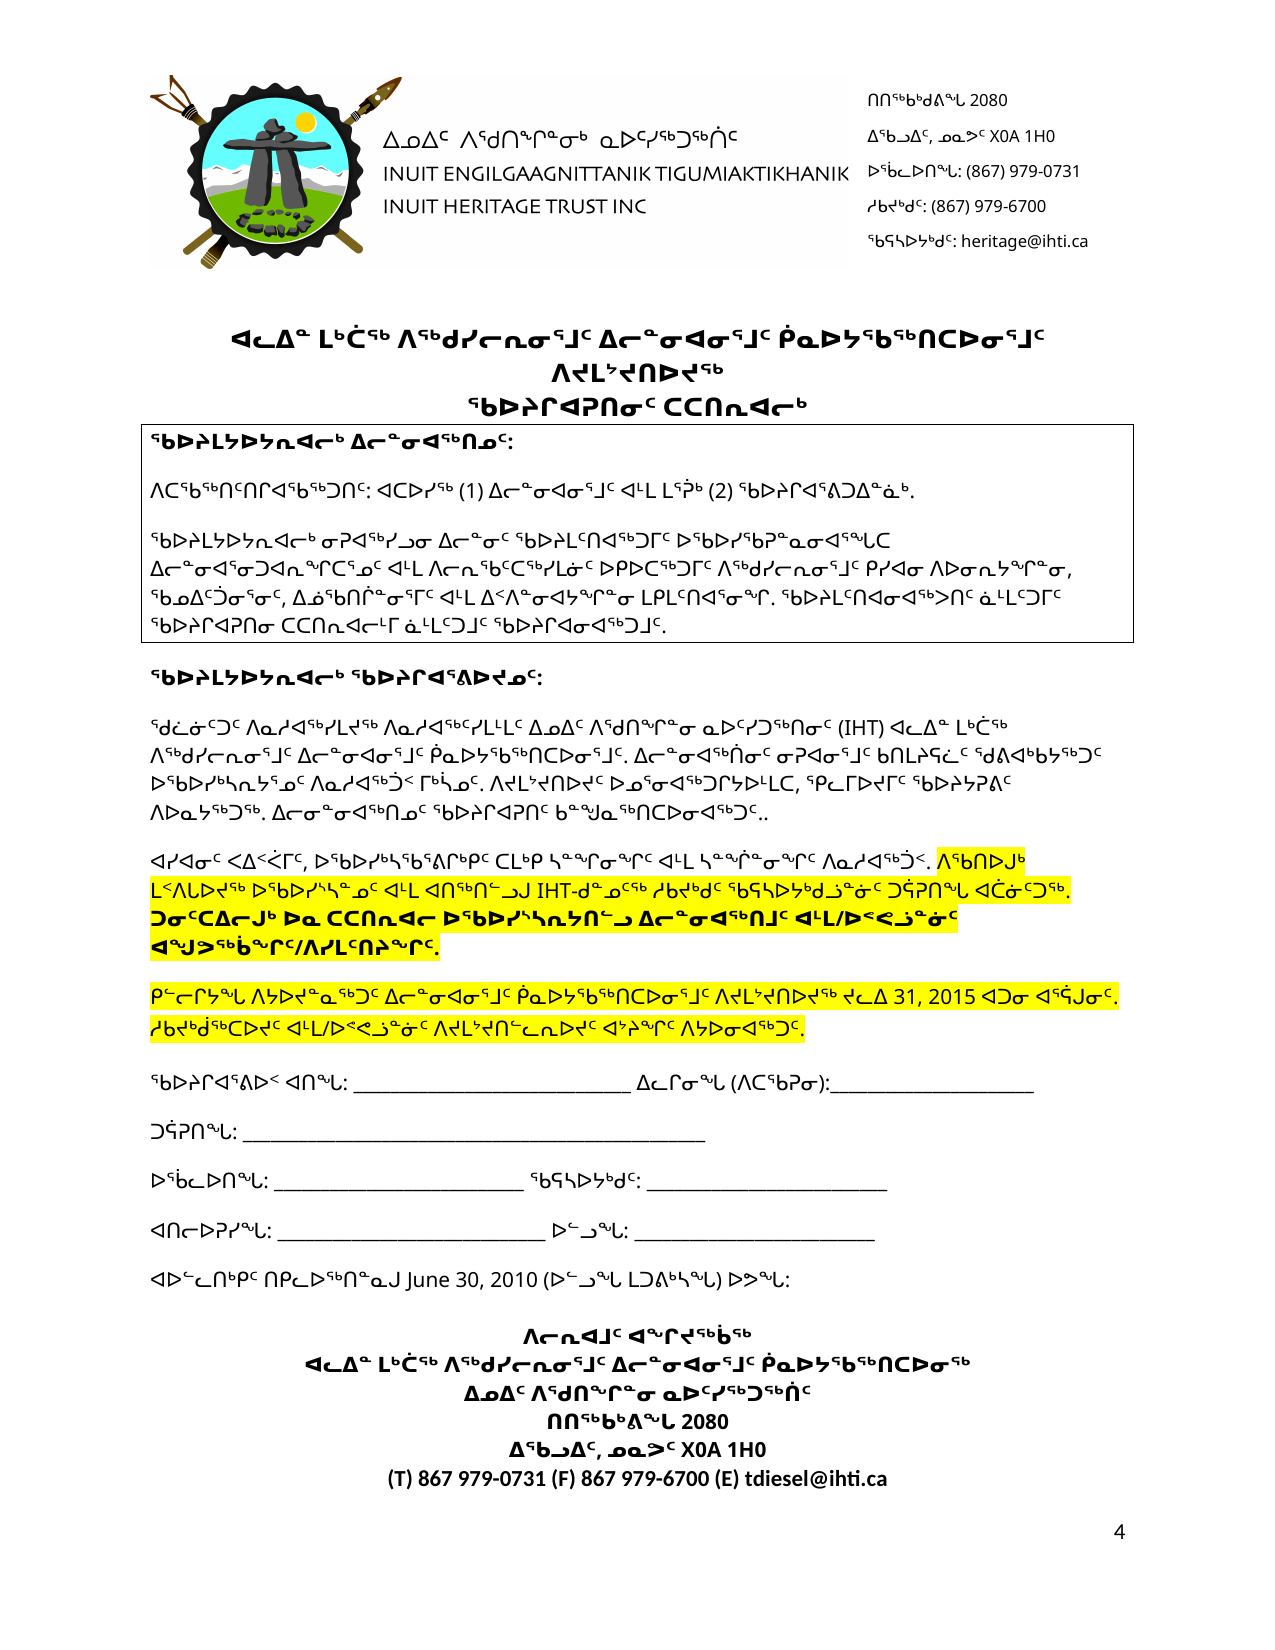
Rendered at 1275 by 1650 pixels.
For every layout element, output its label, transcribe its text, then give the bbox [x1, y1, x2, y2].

text ᖃᐅᔨᒪᔭᐅᔭᕆᐊᓕᒃ ᖃᐅᔨᒋᐊᕐᕕᐅᔪᓄᑦ: [150, 663, 1125, 692]
text ᐊᓯᐊᓂᑦ ᐸᐃᑉᐹᒥᑦ, ᐅᖃᐅᓯᒃᓴᖃᕐᕕᒋᒃᑭᑦ ᑕᒪᒃᑭ ᓴᓐᖏᓂᖏᑦ ᐊᒻᒪ ᓴᓐᖐᓐᓂᖏᑦ ᐱᓇᓱᐊᖅᑑᑉ. ᐱᖃᑎᐅᒍᒃ ᒪᑉᐱᒐᐅᔪᖅ ᐅᖃᐅᓯᔅᓴᓐᓄᑦ ᐊᒻᒪ ᐊᑎᖅᑎᓪᓗᒍ IHT-ᑯᓐᓄᑦᖅ ᓱᑲᔪᒃᑯᑦ ᖃᕋᓴᐅᔭᒃᑯᓘᓐᓃᑦ ᑐᕌᕈᑎᖓ ᐊᑖᓃᑦᑐᖅ. ᑐᓂᑦᑕᐃᓕᒍᒃ ᐅᓇ ᑕᑕᑎᕆᐊᓕ ᐅᖃᐅᓯᔅᓴᕆᔭᑎᓪᓗ ᐃᓕᓐᓂᐊᖅᑎᒧᑦ ᐊᒻᒪ/ᐅᕝᕙᓘᓐᓃᑦ ᐊᖑᕗᖅᑳᖏᑦ/ᐱᓯᒪᑦᑎᔨᖏᑦ. [440, 847, 1125, 961]
text ᐊᓯᐊᓂᑦ ᐸᐃᑉᐹᒥᑦ, ᐅᖃᐅᓯᒃᓴᖃᕐᕕᒋᒃᑭᑦ ᑕᒪᒃᑭ ᓴᓐᖏᓂᖏᑦ ᐊᒻᒪ ᓴᓐᖐᓐᓂᖏᑦ ᐱᓇᓱᐊᖅᑑᑉ. ᐱᖃᑎᐅᒍᒃ ᒪᑉᐱᒐᐅᔪᖅ ᐅᖃᐅᓯᔅᓴᓐᓄᑦ ᐊᒻᒪ ᐊᑎᖅᑎᓪᓗᒍ IHT-ᑯᓐᓄᑦᖅ ᓱᑲᔪᒃᑯᑦ ᖃᕋᓴᐅᔭᒃᑯᓘᓐᓃᑦ ᑐᕌᕈᑎᖓ ᐊᑖᓃᑦᑐᖅ. ᑐᓂᑦᑕᐃᓕᒍᒃ ᐅᓇ ᑕᑕᑎᕆᐊᓕ ᐅᖃᐅᓯᔅᓴᕆᔭᑎᓪᓗ ᐃᓕᓐᓂᐊᖅᑎᒧᑦ ᐊᒻᒪ/ᐅᕝᕙᓘᓐᓃᑦ ᐊᖑᕗᖅᑳᖏᑦ/ᐱᓯᒪᑦᑎᔨᖏᑦ. [150, 847, 937, 876]
text ᖃᐅᔨᒋᐊᕐᕕᐅᑉ ᐊᑎᖓ: ______________________________ ᐃᓚᒋᓂᖓ (ᐱᑕᖃᕈᓂ):______________________ [150, 1068, 1125, 1096]
text ᐊᓚᐃᓐ ᒪᒃᑖᖅ ᐱᖅᑯᓯᓕᕆᓂᕐᒧᑦ ᐃᓕᓐᓂᐊᓂᕐᒧᑦ ᑮᓇᐅᔭᖃᖅᑎᑕᐅᓂᕐᒧᑦ ᐱᔪᒪᔾᔪᑎᐅᔪᖅ [150, 322, 1125, 390]
picture [150, 75, 849, 269]
text ᖃᐅᔨᒋᐊᕈᑎᓂᑦ ᑕᑕᑎᕆᐊᓕᒃ [150, 390, 1125, 424]
text ᖃᐅᔨᒪᔭᐅᔭᕆᐊᓕᒃ ᐃᓕᓐᓂᐊᖅᑎᓄᑦ: [142, 425, 1133, 456]
text ᑭᓪᓕᒋᔭᖓ ᐱᔭᐅᔪᓐᓇᖅᑐᑦ ᐃᓕᓐᓂᐊᓂᕐᒧᑦ ᑮᓇᐅᔭᖃᖅᑎᑕᐅᓂᕐᒧᑦ ᐱᔪᒪᔾᔪᑎᐅᔪᖅ ᔪᓚᐃ 31, 2015 ᐊᑐᓂ ᐊᕐᕌᒍᓂᑦ. ᓱᑲᔪᒃᑰᖅᑕᐅᔪᑦ ᐊᒻᒪ/ᐅᕝᕙᓘᓐᓃᑦ ᐱᔪᒪᔾᔪᑎᓪᓚᕆᐅᔪᑦ ᐊᔾᔨᖏᑦ ᐱᔭᐅᓂᐊᖅᑐᑦ. [150, 982, 1125, 1043]
text ᑎᑎᖅᑲᒃᕕᖓ 2080 [150, 1407, 1125, 1436]
text ᐱᑕᖃᖅᑎᑦᑎᒋᐊᖃᖅᑐᑎᑦ: ᐊᑕᐅᓯᖅ (1) ᐃᓕᓐᓂᐊᓂᕐᒧᑦ ᐊᒻᒪ ᒪᕐᕉᒃ (2) ᖃᐅᔨᒋᐊᕐᕕᑐᐃᓐᓈᒃ. [142, 473, 1133, 505]
text ᐊᑎᓕᐅᕈᓯᖓ: _____________________________ ᐅᓪᓗᖓ: __________________________ [150, 1216, 1125, 1244]
text ᖃᐅᔨᒪᔭᐅᔭᕆᐊᓕᒃ ᓂᕈᐊᖅᓯᓗᓂ ᐃᓕᓐᓂᑦ ᖃᐅᔨᒪᑦᑎᐊᖅᑐᒥᑦ ᐅᖃᐅᓯᖃᕈᓐᓇᓂᐊᕐᖓᑕ ᐃᓕᓐᓂᐊᕐᓂᑐᐊᕆᖏᑕᕐᓄᑦ ᐊᒻᒪ ᐱᓕᕆᖃᑦᑕᖅᓯᒪᓃᑦ ᐅᑭᐅᑕᖅᑐᒥᑦ ᐱᖅᑯᓯᓕᕆᓂᕐᒧᑦ ᑭᓯᐊᓂ ᐱᐅᓂᕆᔭᖏᓐᓂ, ᖃᓄᐃᑦᑑᓂᕐᓂᑦ, ᐃᓅᖃᑎᒌᓐᓂᕐᒥᑦ ᐊᒻᒪ ᐃᑉᐱᓐᓂᐊᔭᖏᓐᓂ ᒪᑭᒪᑦᑎᐊᕐᓂᖏ. ᖃᐅᔨᒪᑦᑎᐊᓂᐊᖅᐳᑎᑦ ᓈᒻᒪᑦᑐᒥᑦ ᖃᐅᔨᒋᐊᕈᑎᓂ ᑕᑕᑎᕆᐊᓕᒻᒥ ᓈᒻᒪᑦᑐᒧᑦ ᖃᐅᔨᒋᐊᓂᐊᖅᑐᒧᑦ. [142, 523, 1133, 642]
text (T) 867 979-0731 (F) 867 979-6700 (E) tdiesel@ihti.ca [150, 1464, 1125, 1492]
text ᐊᐅᓪᓚᑎᒃᑭᑦ ᑎᑭᓚᐅᖅᑎᓐᓇᒍ June 30, 2010 (ᐅᓪᓗᖓ ᒪᑐᕕᒃᓴᖓ) ᐅᕗᖓ: [150, 1265, 1125, 1293]
text ᐱᓕᕆᐊᒧᑦ ᐊᖏᔪᖅᑳᖅ [150, 1322, 1125, 1350]
text ᐃᖃᓗᐃᑦ, ᓄᓇᕗᑦ X0A 1H0 [150, 1436, 1125, 1464]
text ᐃᓄᐃᑦ ᐱᖁᑎᖏᓐᓂ ᓇᐅᑦᓯᖅᑐᖅᑏᑦ [150, 1379, 1125, 1407]
text ᖁᓛᓃᑦᑐᑦ ᐱᓇᓱᐊᖅᓯᒪᔪᖅ ᐱᓇᓱᐊᖅᑦᓯᒪᒻᒪᑦ ᐃᓄᐃᑦ ᐱᖁᑎᖏᓐᓂ ᓇᐅᑦᓯᑐᖅᑎᓂᑦ (IHT) ᐊᓚᐃᓐ ᒪᒃᑖᖅ ᐱᖅᑯᓯᓕᕆᓂᕐᒧᑦ ᐃᓕᓐᓂᐊᓂᕐᒧᑦ ᑮᓇᐅᔭᖃᖅᑎᑕᐅᓂᕐᒧᑦ. ᐃᓕᓐᓂᐊᖅᑏᓂᑦ ᓂᕈᐊᓂᕐᒧᑦ ᑲᑎᒪᔨᕋᓛᑦ ᖁᕕᐊᒃᑲᔭᖅᑐᑦ ᐅᖃᐅᓯᒃᓴᕆᔭᕐᓄᑦ ᐱᓇᓱᐊᖅᑑᑉ ᒥᒃᓵᓄᑦ. ᐱᔪᒪᔾᔪᑎᐅᔪᑦ ᐅᓄᕐᓂᐊᖅᑐᒋᔭᐅᒻᒪᑕ, ᕿᓚᒥᐅᔪᒥᑦ ᖃᐅᔨᔭᕈᕕᑦ ᐱᐅᓇᔭᖅᑐᖅ. ᐃᓕᓂᓐᓂᐊᖅᑎᓄᑦ ᖃᐅᔨᒋᐊᕈᑎᑦ ᑲᓐᖑᓇᖅᑎᑕᐅᓂᐊᖅᑐᑦ.. [150, 713, 1125, 826]
text ᐊᓚᐃᓐ ᒪᒃᑖᖅ ᐱᖅᑯᓯᓕᕆᓂᕐᒧᑦ ᐃᓕᓐᓂᐊᓂᕐᒧᑦ ᑮᓇᐅᔭᖃᖅᑎᑕᐅᓂᖅ [150, 1350, 1125, 1379]
text ᑐᕌᕈᑎᖓ: __________________________________________________ [150, 1117, 1125, 1146]
text ᐅᖄᓚᐅᑎᖓ: ___________________________ ᖃᕋᓴᐅᔭᒃᑯᑦ: __________________________ [150, 1166, 1125, 1195]
